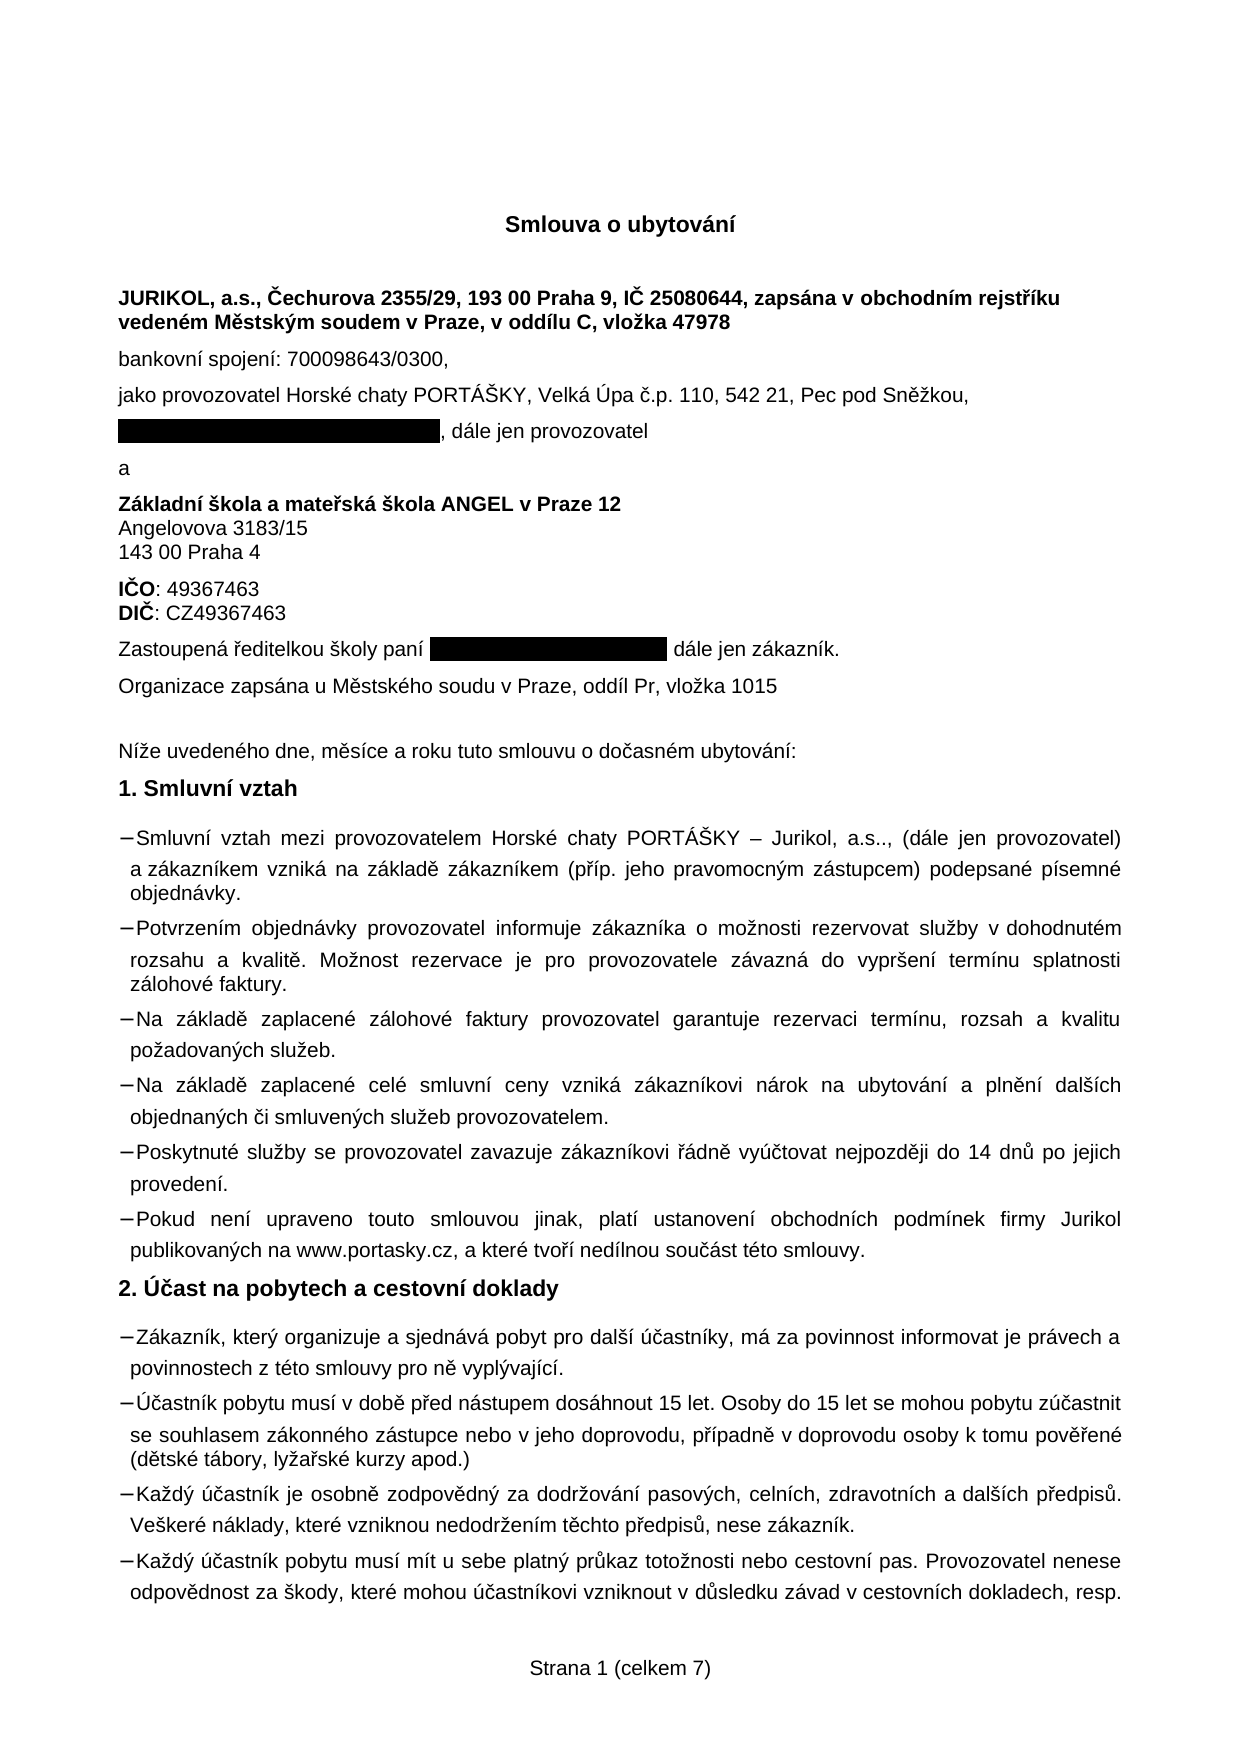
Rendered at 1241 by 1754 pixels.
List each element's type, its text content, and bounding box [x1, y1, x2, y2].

text bankovní spojení: 700098643/0300, [118, 346, 1122, 370]
list Pokud není upraveno touto smlouvou jinak, platí ustanovení obchodních podmínek firmy Jurikol publikovaných na www.portasky.cz, a které tvoří nedílnou součást této smlouvy. [118, 1195, 1122, 1262]
list Na základě zaplacené zálohové faktury provozovatel garantuje rezervaci termínu, rozsah a kvalitu požadovaných služeb. [118, 995, 1122, 1062]
list Potvrzením objednávky provozovatel informuje zákazníka o možnosti rezervovat služby v dohodnutém rozsahu a kvalitě. Možnost rezervace je pro provozovatele závazná do vypršení termínu splatnosti zálohové faktury. [118, 905, 1122, 995]
text Smlouva o ubytování [118, 211, 1122, 237]
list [118, 1537, 1122, 1604]
text IČO: 49367463 DIČ: CZ49367463 [118, 577, 1122, 624]
text zastoupený Ing. Michalem Johnem, dále jen provozovatel [440, 419, 1122, 443]
text Níže uvedeného dne, měsíce a roku tuto smlouvu o dočasném ubytování: [118, 739, 1122, 763]
text a [118, 456, 1122, 480]
list Poskytnuté služby se provozovatel zavazuje zákazníkovi řádně vyúčtovat nejpozději do 14 dnů po jejich provedení. [118, 1129, 1122, 1195]
text 1. Smluvní vztah [118, 775, 1122, 802]
list Zákazník, který organizuje a sjednává pobyt pro další účastníky, má za povinnost informovat je právech a povinnostech z této smlouvy pro ně vyplývající. [118, 1313, 1122, 1380]
list Smluvní vztah mezi provozovatelem Horské chaty PORTÁŠKY – Jurikol, a.s.., (dále jen provozovatel) a zákazníkem vzniká na základě zákazníkem (příp. jeho pravomocným zástupcem) podepsané písemné objednávky. [118, 814, 1122, 905]
text 2. Účast na pobytech a cestovní doklady [118, 1274, 1122, 1301]
text Základní škola a mateřská škola ANGEL v Praze 12 Angelovova 3183/15 143 00 Praha 4 [118, 492, 1122, 564]
text jako provozovatel Horské chaty PORTÁŠKY, Velká Úpa č.p. 110, 542 21, Pec pod Sněžkou, [118, 383, 1122, 407]
list Účastník pobytu musí v době před nástupem dosáhnout 15 let. Osoby do 15 let se mohou pobytu zúčastnit se souhlasem zákonného zástupce nebo v jeho doprovodu, případně v doprovodu osoby k tomu pověřené (dětské tábory, lyžařské kurzy apod.) [118, 1380, 1122, 1471]
list Každý účastník je osobně zodpovědný za dodržování pasových, celních, zdravotních a dalších předpisů. Veškeré náklady, které vzniknou nedodržením těchto předpisů, nese zákazník. [118, 1471, 1122, 1537]
text Zastoupená ředitelkou školy paní PaedDr. Ivou Cichoňovou dále jen zákazník. [667, 637, 1122, 661]
text JURIKOL, a.s., Čechurova 2355/29, 193 00 Praha 9, IČ 25080644, zapsána v obchodním rejstříku vedeném Městským soudem v Praze, v oddílu C, vložka 47978 [118, 286, 1122, 334]
text Organizace zapsána u Městského soudu v Praze, oddíl Pr, vložka 1015 [118, 673, 1122, 697]
text Zastoupená ředitelkou školy paní PaedDr. Ivou Cichoňovou dále jen zákazník. [118, 637, 430, 661]
list Na základě zaplacené celé smluvní ceny vzniká zákazníkovi nárok na ubytování a plnění dalších objednaných či smluvených služeb provozovatelem. [118, 1062, 1122, 1129]
